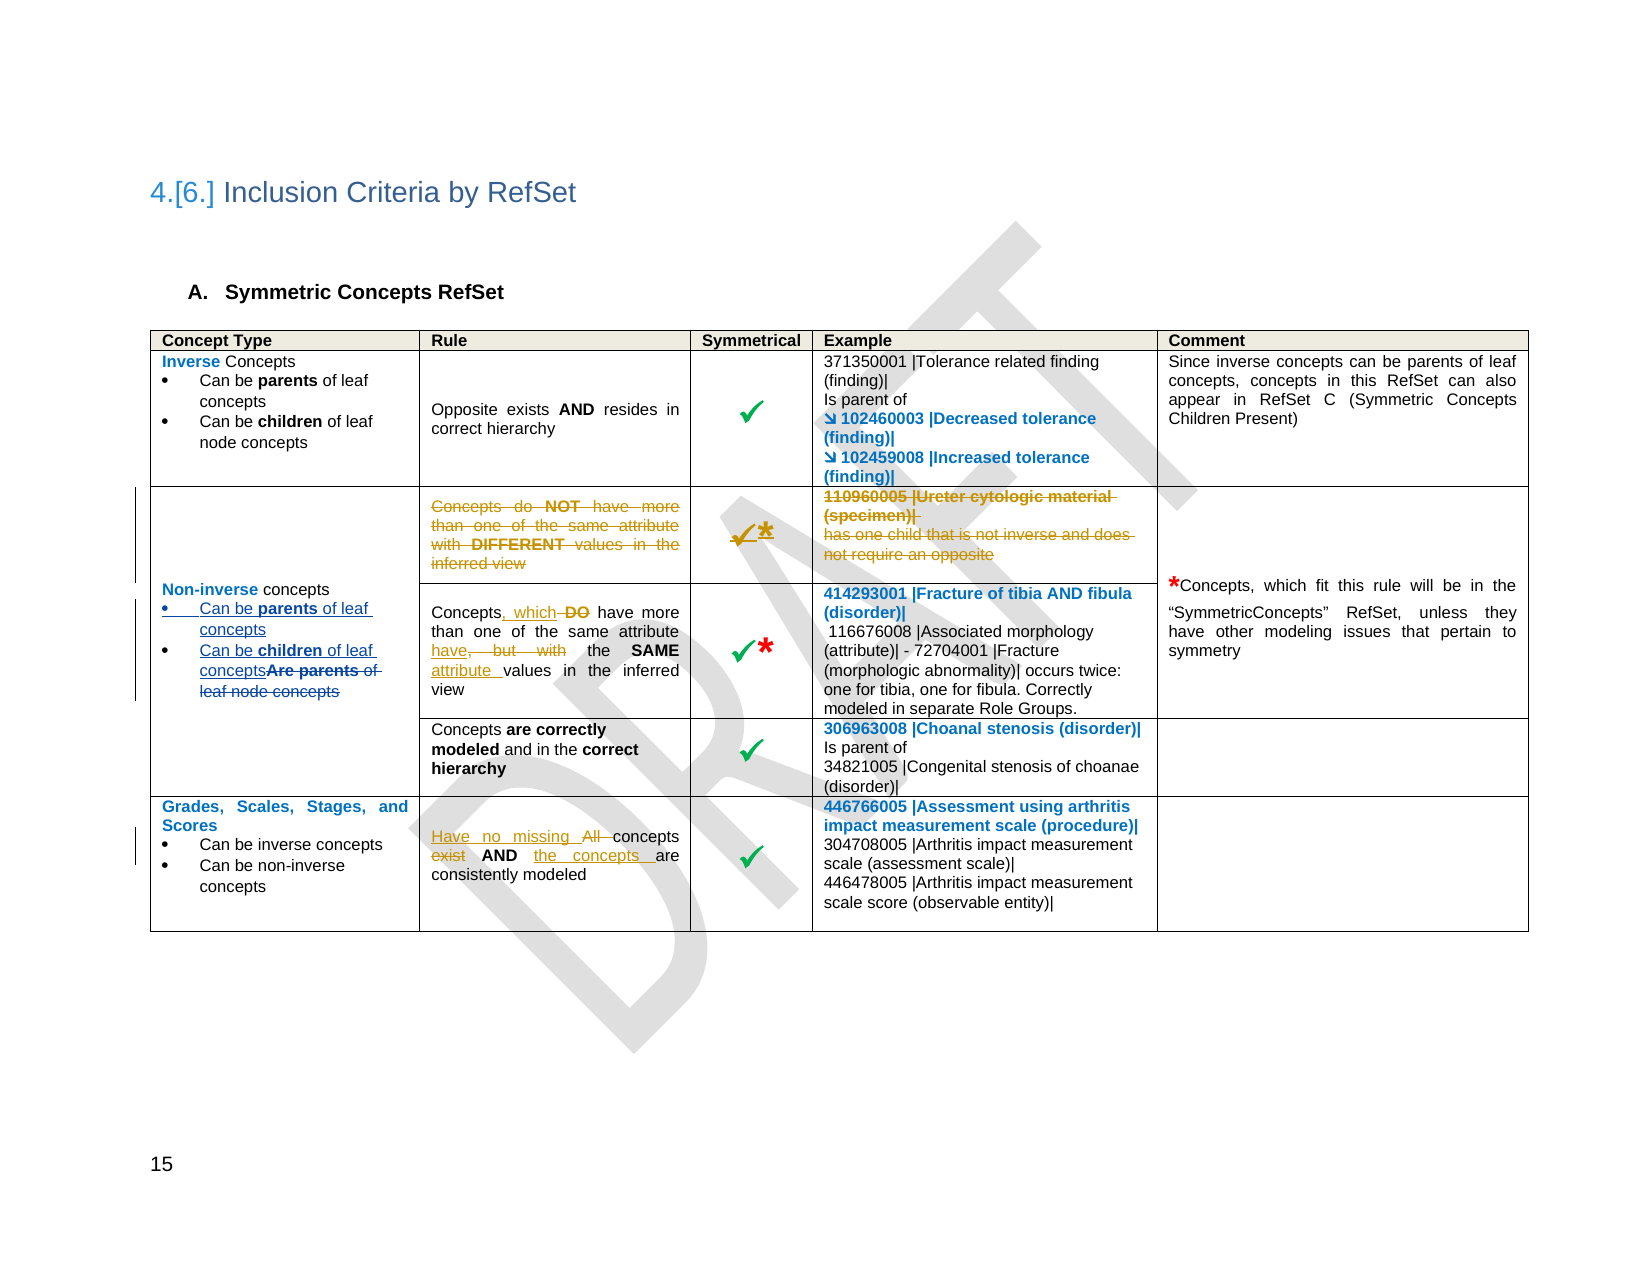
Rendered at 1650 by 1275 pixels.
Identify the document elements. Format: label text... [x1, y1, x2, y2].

subtitle Inclusion Criteria by RefSet [150, 175, 1500, 208]
table_cell [691, 719, 812, 796]
table_cell Since inverse concepts can be parents of leaf concepts, concepts in this RefSet can also appear in RefSet C (Symmetric Concepts Children Present) [1158, 351, 1528, 486]
table_cell [691, 797, 812, 931]
table_header Comment [1158, 331, 1528, 350]
table_header Concept Type [151, 331, 419, 350]
table_cell [1158, 719, 1528, 796]
table_cell 306963008 |Choanal stenosis (disorder)| Is parent of 34821005 |Congenital stenosis of choanae (disorder)| [813, 719, 1157, 796]
table_cell Concepts are correctly modeled and in the correct hierarchy [420, 719, 690, 796]
table_cell Concepts have more than one of the same attribute the SAME values in the inferred view [420, 584, 690, 718]
table_cell [691, 351, 812, 486]
table_cell 446766005 |Assessment using arthritis impact measurement scale (procedure)| 304708005 |Arthritis impact measurement scale (assessment scale)| 446478005 |Arthritis impact measurement scale score (observable entity)| [813, 797, 1157, 931]
table_cell [691, 487, 812, 583]
table_cell *Concepts, which fit this rule will be in the “SymmetricConcepts” RefSet, unless they have other modeling issues that pertain to symmetry [1158, 487, 1528, 718]
table_cell [420, 487, 690, 583]
table_cell [1158, 797, 1528, 931]
table_cell Inverse Concepts Can be parents of leaf concepts Can be children of leaf node concepts [151, 351, 419, 486]
table_header Rule [420, 331, 690, 350]
table_cell concepts AND are consistently modeled [420, 797, 690, 931]
table_cell 414293001 |Fracture of tibia AND fibula (disorder)| 116676008 |Associated morphology (attribute)| - 72704001 |Fracture (morphologic abnormality)| occurs twice: one for tibia, one for fibula. Correctly modeled in separate Role Groups. [813, 584, 1157, 718]
table_cell [813, 487, 1157, 583]
table_cell Grades, Scales, Stages, and Scores Can be inverse concepts Can be non-inverse concepts [151, 797, 419, 931]
table_header Symmetrical [691, 331, 812, 350]
table_cell Opposite exists AND resides in correct hierarchy [420, 351, 690, 486]
table_header Example [813, 331, 1157, 350]
table_cell * [691, 584, 812, 718]
table_cell Non-inverse concepts [151, 487, 419, 796]
table_cell 371350001 |Tolerance related finding (finding)| Is parent of 102460003 |Decreased tolerance (finding)| 102459008 |Increased tolerance (finding)| [813, 351, 1157, 486]
list Symmetric Concepts RefSet [187, 280, 1500, 304]
